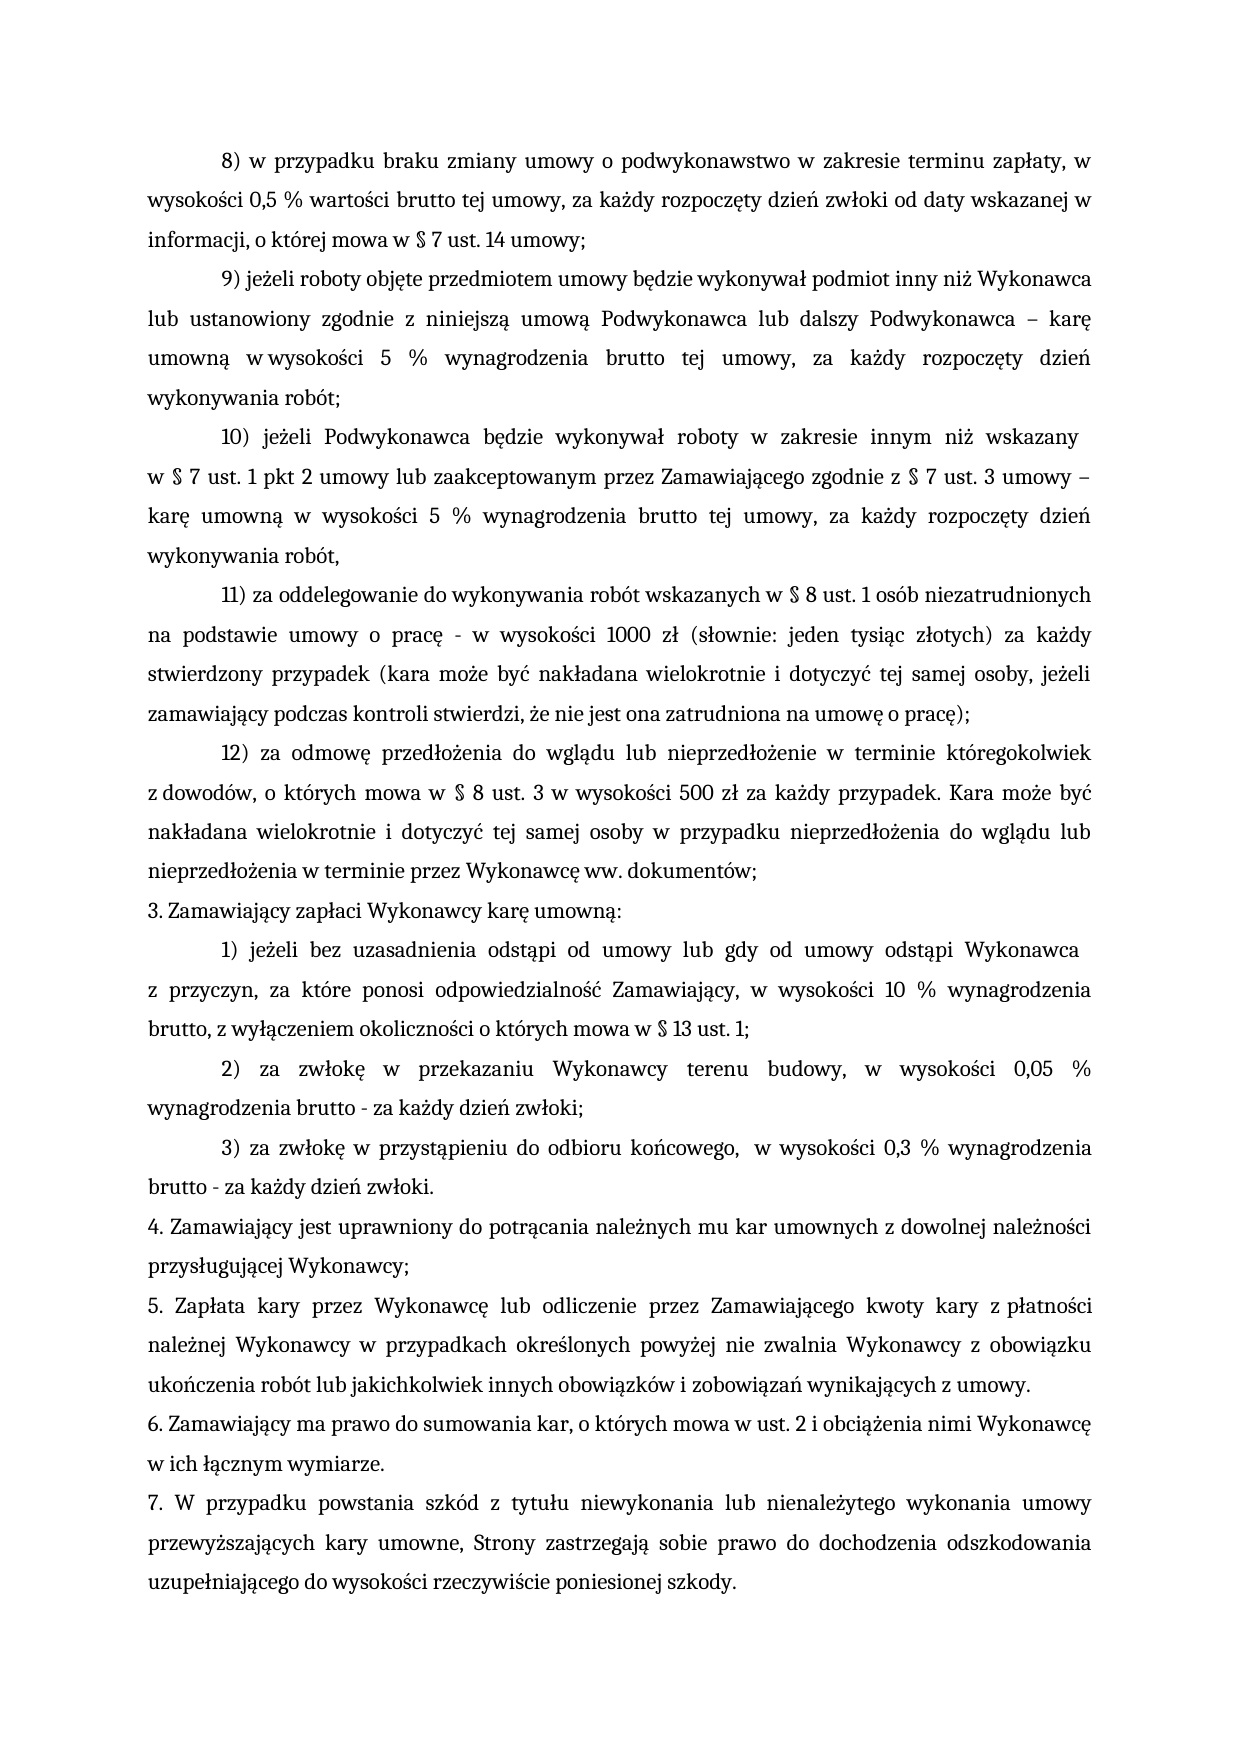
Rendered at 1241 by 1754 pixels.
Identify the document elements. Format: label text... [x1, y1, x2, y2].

text 3) za zwłokę w przystąpieniu do odbioru końcowego, w wysokości 0,3 % wynagrodzenia brutto - za każdy dzień zwłoki. [148, 1134, 1093, 1200]
text 6. Zamawiający ma prawo do sumowania kar, o których mowa w ust. 2 i obciążenia nimi Wykonawcę w ich łącznym wymiarze. [148, 1411, 1093, 1477]
text 8) w przypadku braku zmiany umowy o podwykonawstwo w zakresie terminu zapłaty, w wysokości 0,5 % wartości brutto tej umowy, za każdy rozpoczęty dzień zwłoki od daty wskazanej w informacji, o której mowa w § 7 ust. 14 umowy; [148, 148, 1093, 253]
text 3. Zamawiający zapłaci Wykonawcy karę umowną: [148, 898, 1093, 924]
text 5. Zapłata kary przez Wykonawcę lub odliczenie przez Zamawiającego kwoty kary z płatności należnej Wykonawcy w przypadkach określonych powyżej nie zwalnia Wykonawcy z obowiązku ukończenia robót lub jakichkolwiek innych obowiązków i zobowiązań wynikających z umowy. [148, 1292, 1093, 1398]
text 7. W przypadku powstania szkód z tytułu niewykonania lub nienależytego wykonania umowy przewyższających kary umowne, Strony zastrzegają sobie prawo do dochodzenia odszkodowania uzupełniającego do wysokości rzeczywiście poniesionej szkody. [148, 1490, 1093, 1595]
text 11) za oddelegowanie do wykonywania robót wskazanych w § 8 ust. 1 osób niezatrudnionych na podstawie umowy o pracę - w wysokości 1000 zł (słownie: jeden tysiąc złotych) za każdy stwierdzony przypadek (kara może być nakładana wielokrotnie i dotyczyć tej samej osoby, jeżeli zamawiający podczas kontroli stwierdzi, że nie jest ona zatrudniona na umowę o pracę); [148, 582, 1093, 727]
text 12) za odmowę przedłożenia do wglądu lub nieprzedłożenie w terminie któregokolwiek z dowodów, o których mowa w § 8 ust. 3 w wysokości 500 zł za każdy przypadek. Kara może być nakładana wielokrotnie i dotyczyć tej samej osoby w przypadku nieprzedłożenia do wglądu lub nieprzedłożenia w terminie przez Wykonawcę ww. dokumentów; [148, 740, 1093, 884]
text 9) jeżeli roboty objęte przedmiotem umowy będzie wykonywał podmiot inny niż Wykonawca lub ustanowiony zgodnie z niniejszą umową Podwykonawca lub dalszy Podwykonawca – karę umowną w wysokości 5 % wynagrodzenia brutto tej umowy, za każdy rozpoczęty dzień wykonywania robót; [148, 266, 1093, 411]
text 1) jeżeli bez uzasadnienia odstąpi od umowy lub gdy od umowy odstąpi Wykonawca z przyczyn, za które ponosi odpowiedzialność Zamawiający, w wysokości 10 % wynagrodzenia brutto, z wyłączeniem okoliczności o których mowa w § 13 ust. 1; [148, 937, 1093, 1042]
text 2) za zwłokę w przekazaniu Wykonawcy terenu budowy, w wysokości 0,05 % wynagrodzenia brutto - za każdy dzień zwłoki; [148, 1056, 1093, 1121]
text 10) jeżeli Podwykonawca będzie wykonywał roboty w zakresie innym niż wskazany w § 7 ust. 1 pkt 2 umowy lub zaakceptowanym przez Zamawiającego zgodnie z § 7 ust. 3 umowy – karę umowną w wysokości 5 % wynagrodzenia brutto tej umowy, za każdy rozpoczęty dzień wykonywania robót, [148, 424, 1093, 569]
text 4. Zamawiający jest uprawniony do potrącania należnych mu kar umownych z dowolnej należności przysługującej Wykonawcy; [148, 1213, 1093, 1279]
